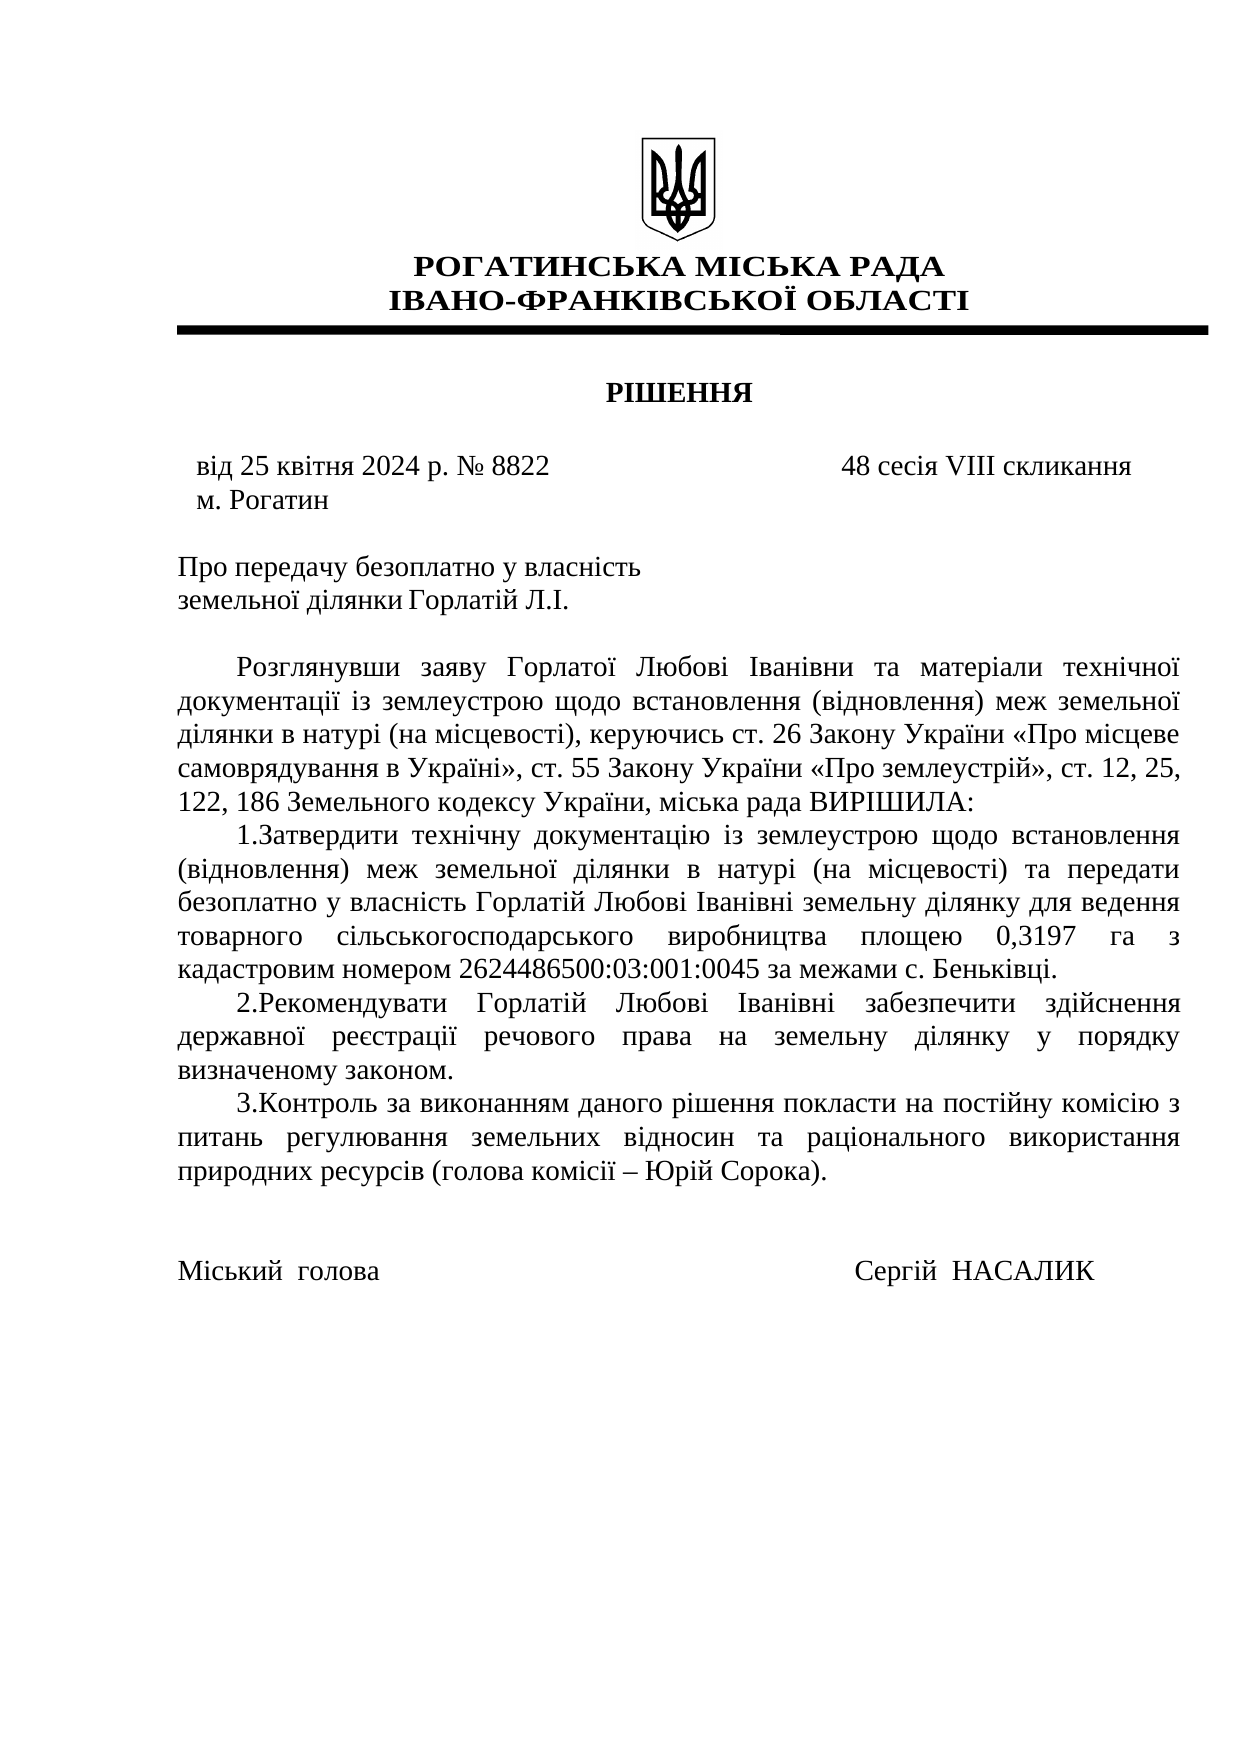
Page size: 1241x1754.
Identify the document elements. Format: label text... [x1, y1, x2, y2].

text Розглянувши заяву Горлатої Любові Іванівни та матеріали технічної документації із землеустрою щодо встановлення (відновлення) меж земельної ділянки в натурі (на місцевості), керуючись ст. 26 Закону України «Про місцеве самоврядування в Україні», ст. 55 Закону України «Про землеустрій», ст. 12, 25, 122, 186 Земельного кодексу України, міська рада ВИРІШИЛА: [177, 649, 1181, 817]
text земельної ділянки Горлатій Л.І. [177, 582, 1181, 616]
text 3.Контроль за виконанням даного рішення покласти на постійну комісію з питань регулювання земельних відносин та раціонального використання природних ресурсів (голова комісії – Юрій Сорока). [177, 1086, 1181, 1186]
text м. Рогатин [196, 482, 1237, 515]
text РОГАТИНСЬКА МІСЬКА РАДА [177, 249, 1181, 283]
text 2.Рекомендувати Горлатій Любові Іванівні забезпечити здійснення державної реєстрації речового права на земельну ділянку у порядку визначеному законом. [177, 985, 1181, 1086]
text Про передачу безоплатно у власність [177, 549, 1237, 582]
text ІВАНО-ФРАНКІВСЬКОЇ ОБЛАСТІ [177, 283, 1181, 316]
text РІШЕННЯ [177, 375, 1181, 408]
text від 25 квітня 2024 р. № 8822 48 сесія VIII скликання [196, 448, 1237, 482]
text Міський голова Сергій НАСАЛИК [177, 1253, 1181, 1287]
text 1.Затвердити технічну документацію із землеустрою щодо встановлення (відновлення) меж земельної ділянки в натурі (на місцевості) та передати безоплатно у власність Горлатій Любові Іванівні земельну ділянку для ведення товарного сільськогосподарського виробництва площею 0,3197 га з кадастровим номером 2624486500:03:001:0045 за межами с. Беньківці. [177, 817, 1181, 985]
